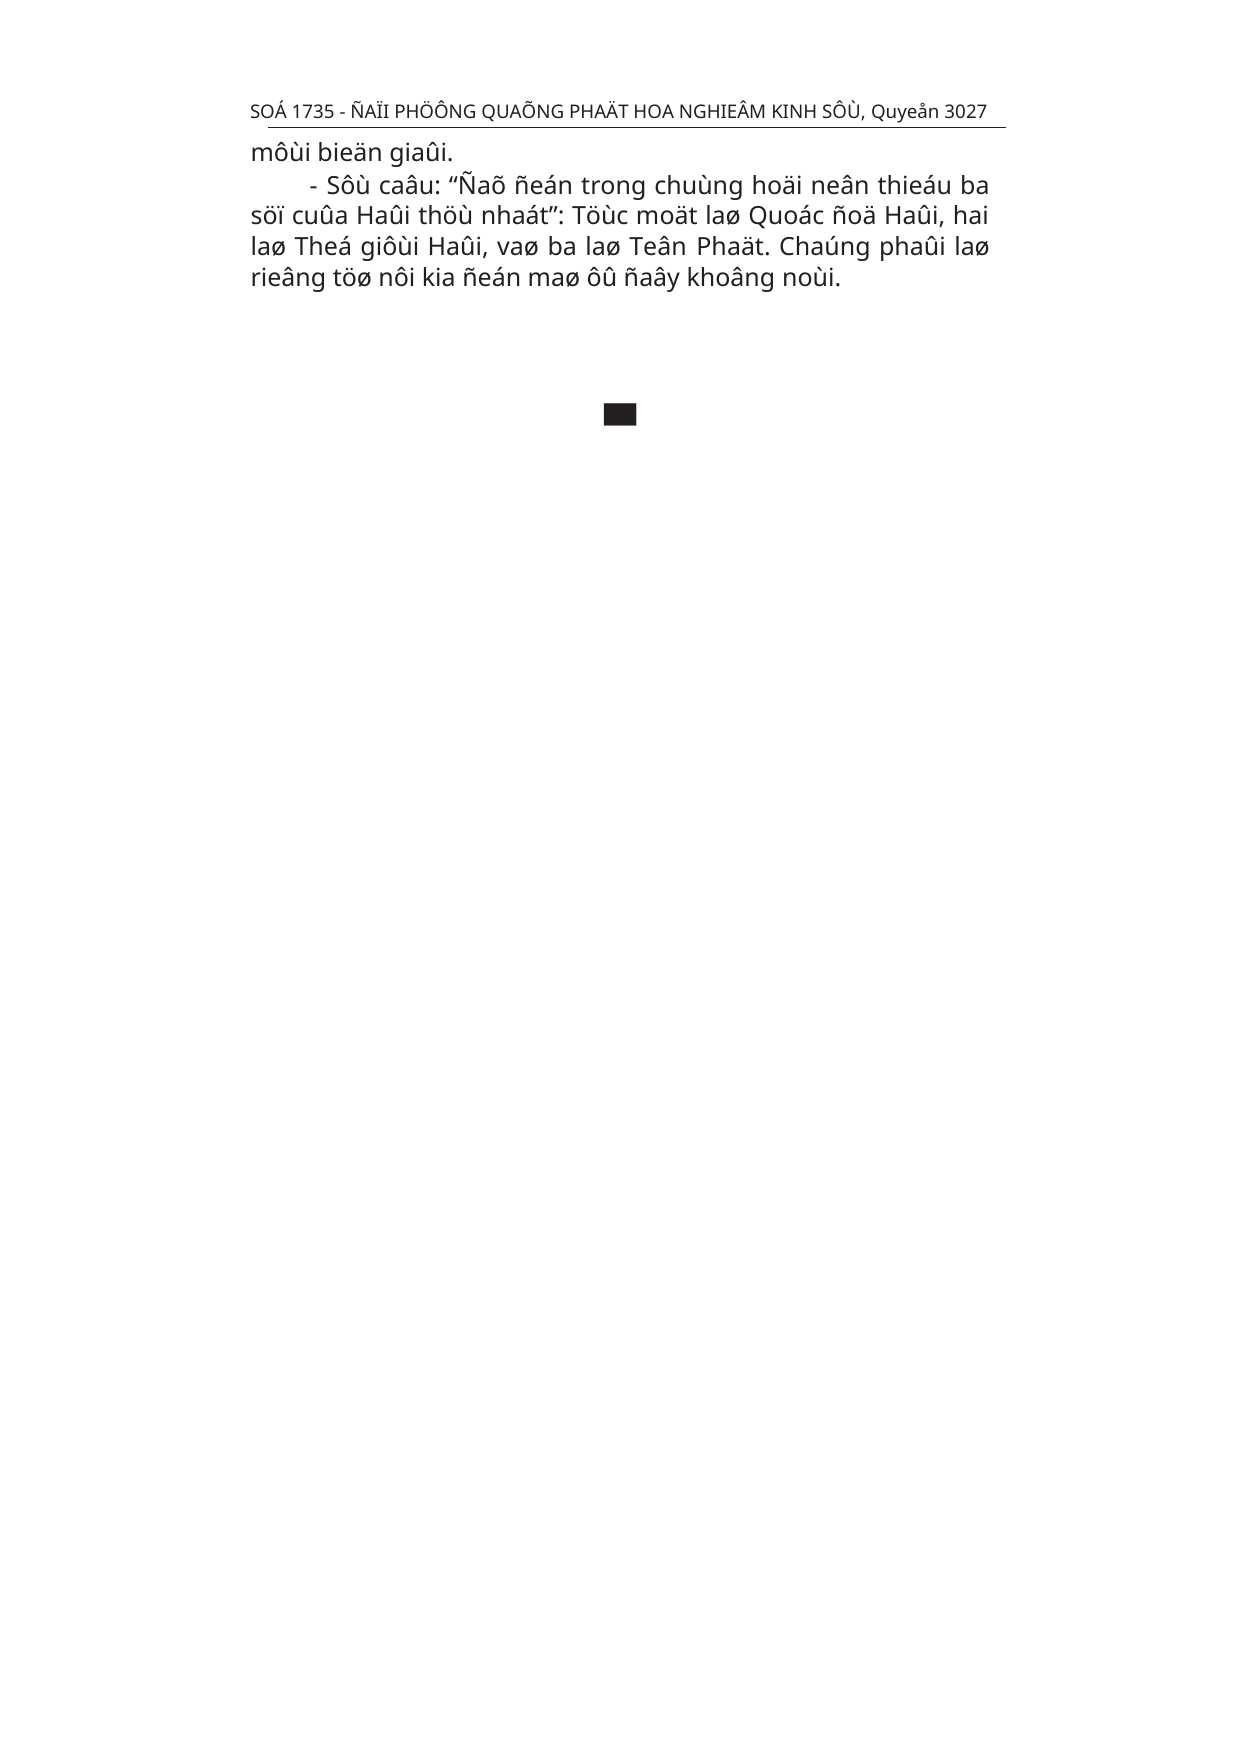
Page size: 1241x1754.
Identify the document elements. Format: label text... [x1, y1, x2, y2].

text SOÁ 1735 - ÑAÏI PHÖÔNG QUAÕNG PHAÄT HOA NGHIEÂM KINH SÔÙ, Quyeån 30 27 [250, 98, 1065, 123]
text ■ [175, 391, 1065, 431]
text môùi bieän giaûi. [250, 136, 1065, 168]
list Sôù caâu: “Ñaõ ñeán trong chuùng hoäi neân thieáu ba söï cuûa Haûi thöù nhaát”: Töùc moät laø Quoác ñoä Haûi, hai laø Theá giôùi Haûi, vaø ba laø Teân Phaät. Chaúng phaûi laø rieâng töø nôi kia ñeán maø ôû ñaây khoâng noùi. [250, 169, 990, 293]
